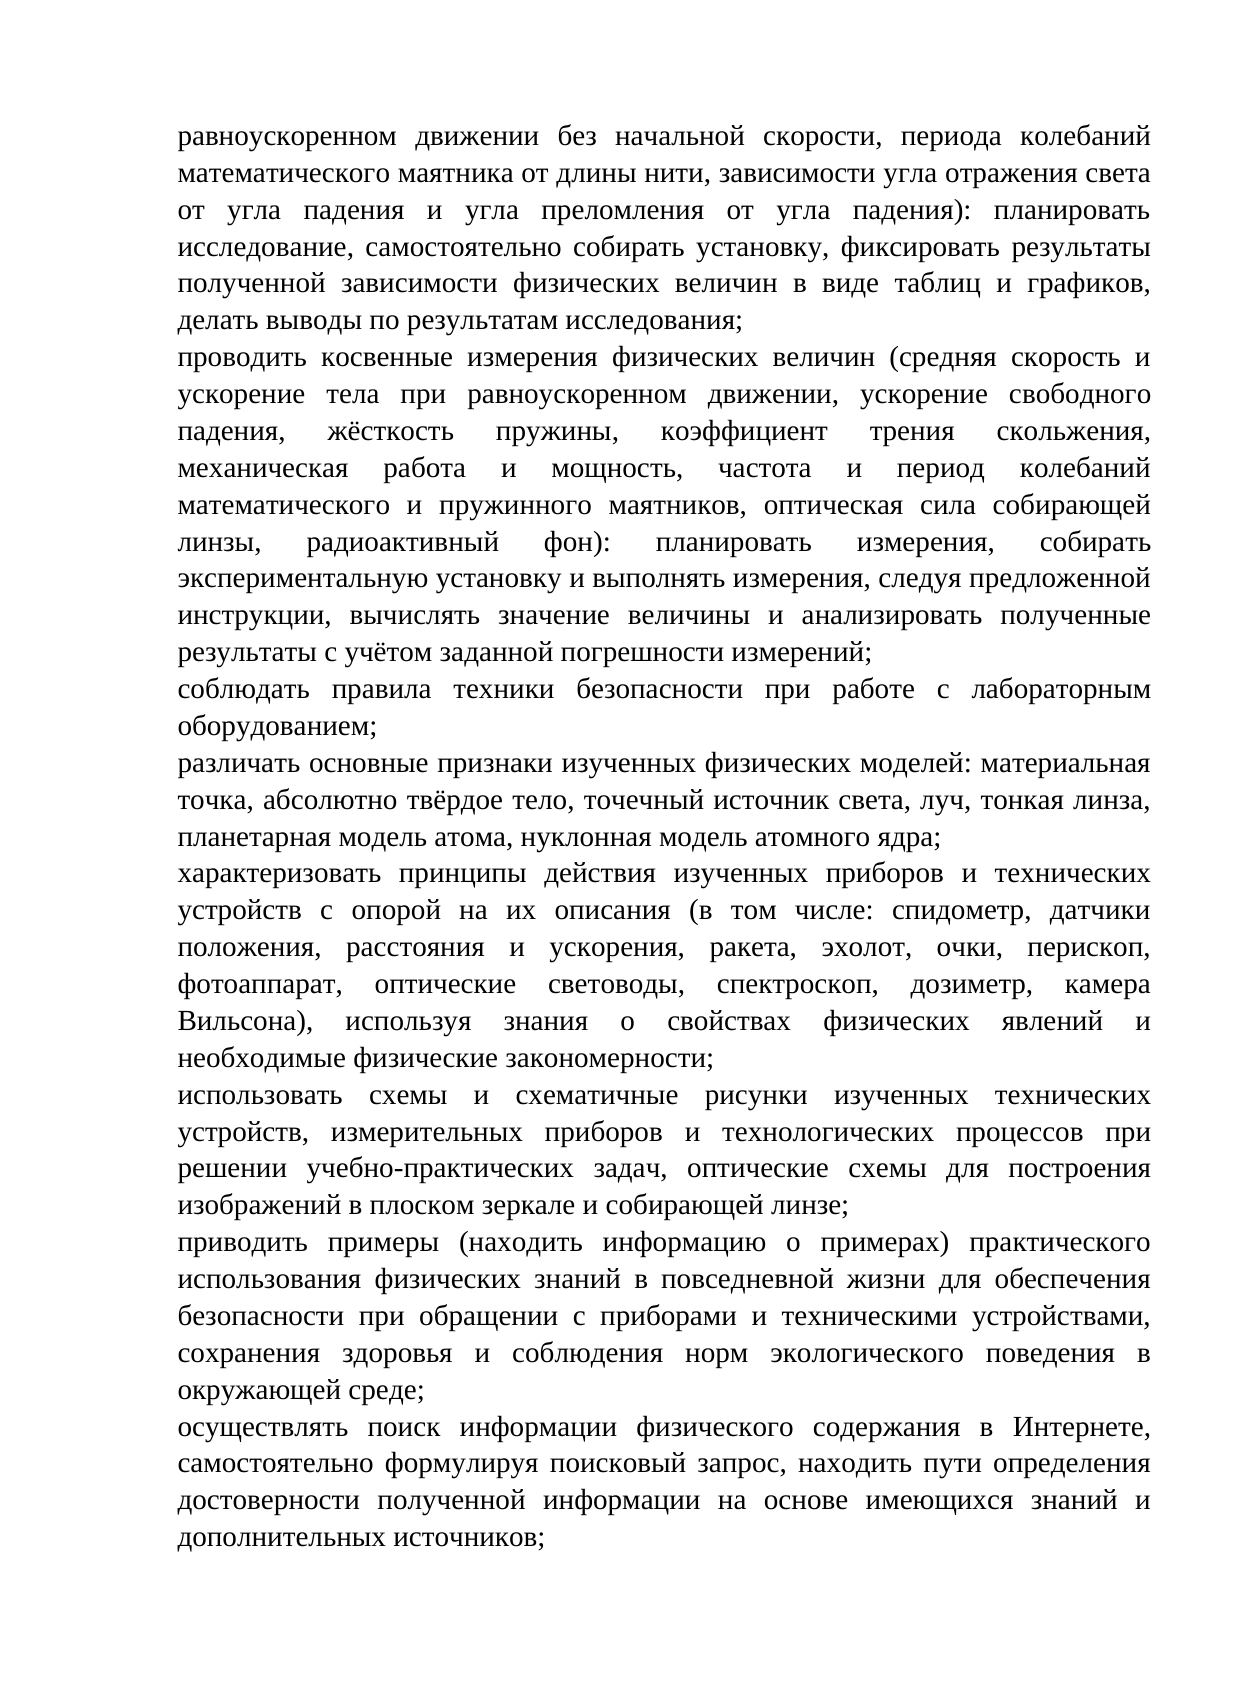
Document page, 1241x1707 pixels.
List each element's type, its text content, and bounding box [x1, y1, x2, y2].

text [177, 118, 1152, 336]
text различать основные признаки изученных физических моделей: материальная точка, абсолютно твёрдое тело, точечный источник света, луч, тонкая линза, планетарная модель атома, нуклонная модель атомного ядра; [177, 745, 1152, 852]
text приводить примеры (находить информацию о примерах) практического использования физических знаний в повседневной жизни для обеспечения безопасности при обращении с приборами и техническими устройствами, сохранения здоровья и соблюдения норм экологического поведения в окружающей среде; [177, 1224, 1152, 1405]
text осуществлять поиск информации физического содержания в Интернете, самостоятельно формулируя поисковый запрос, находить пути определения достоверности полученной информации на основе имеющихся знаний и дополнительных источников; [177, 1409, 1152, 1553]
text характеризовать принципы действия изученных приборов и технических устройств с опорой на их описания (в том числе: спидометр, датчики положения, расстояния и ускорения, ракета, эхолот, очки, перископ, фотоаппарат, оптические световоды, спектроскоп, дозиметр, камера Вильсона), используя знания о свойствах физических явлений и необходимые физические закономерности; [177, 856, 1152, 1073]
text соблюдать правила техники безопасности при работе с лабораторным оборудованием; [177, 671, 1152, 742]
text проводить косвенные измерения физических величин (средняя скорость и ускорение тела при равноускоренном движении, ускорение свободного падения, жёсткость пружины, коэффициент трения скольжения, механическая работа и мощность, частота и период колебаний математического и пружинного маятников, оптическая сила собирающей линзы, радиоактивный фон): планировать измерения, собирать экспериментальную установку и выполнять измерения, следуя предложенной инструкции, вычислять значение величины и анализировать полученные результаты с учётом заданной погрешности измерений; [177, 339, 1152, 668]
text использовать схемы и схематичные рисунки изученных технических устройств, измерительных приборов и технологических процессов при решении учебно­-практических задач, оптические схемы для построения изображений в плоском зеркале и собирающей линзе; [177, 1077, 1152, 1221]
